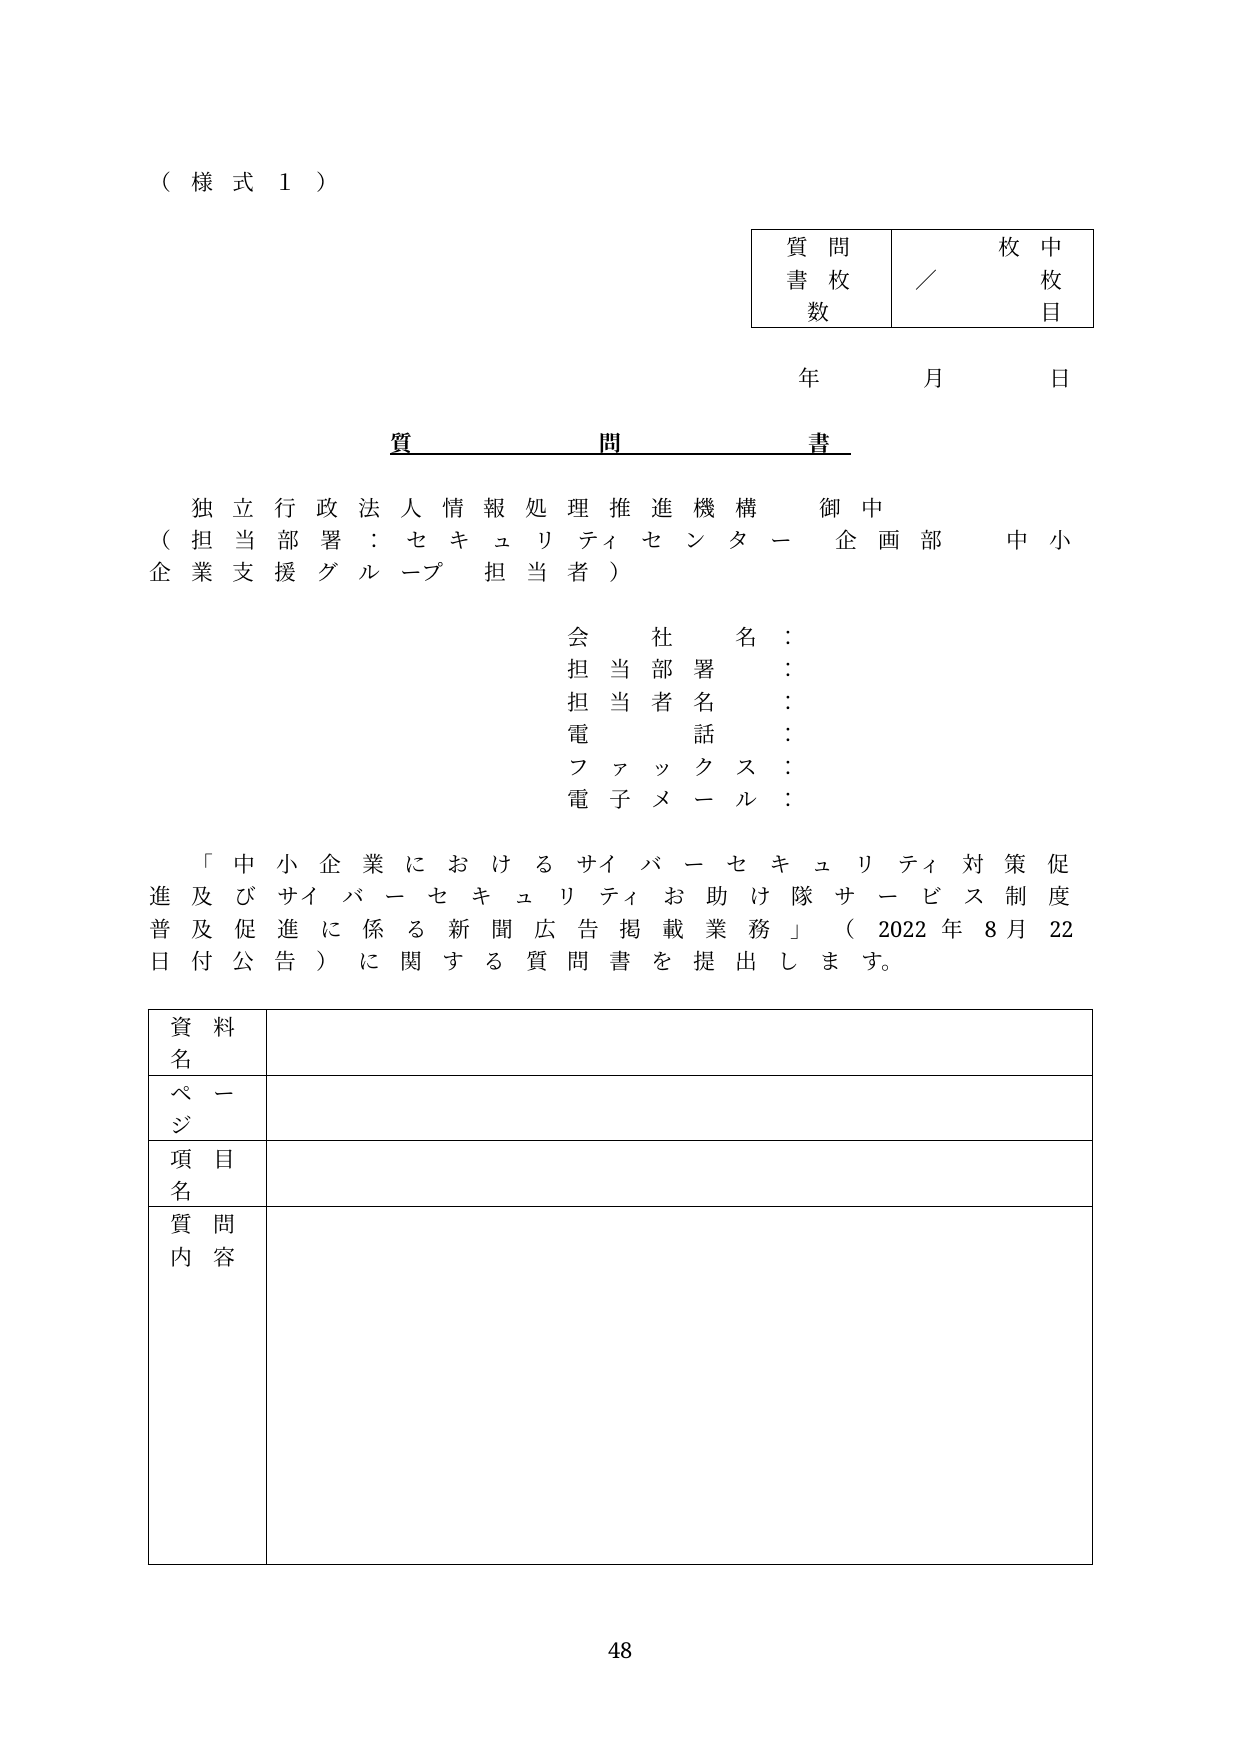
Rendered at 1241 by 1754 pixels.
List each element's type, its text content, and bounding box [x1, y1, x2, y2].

text 電子メール： [149, 782, 1091, 814]
table_header 質問書枚数 [752, 230, 891, 327]
text （担当部署：セキュリティセンター 企画部 中小企業支援グループ 担当者） [149, 523, 1091, 587]
table_cell 質問内容 [149, 1207, 266, 1563]
text 独立行政法人情報処理推進機構 御中 [149, 490, 1091, 523]
table_cell [267, 1207, 1092, 1563]
text 質 問 書 [149, 426, 1091, 458]
text 電 話 ： [149, 717, 1091, 749]
table_cell [267, 1076, 1092, 1140]
text 担当者名 ： [149, 685, 1091, 717]
table_header 資料名 [149, 1010, 266, 1074]
table_cell ページ [149, 1076, 266, 1140]
text ファックス： [149, 749, 1091, 782]
text （様式１） [149, 164, 1091, 197]
table_header 枚中／ 枚目 [892, 230, 1093, 327]
text 「中小企業におけるサイバーセキュリティ対策促進及びサイバーセキュリティお助け隊サービス制度普及促進に係る新聞広告掲載業務」（2022年8月22日付公告）に関する質問書を提出します。 [149, 847, 1091, 976]
table_cell 項目名 [149, 1141, 266, 1206]
text 会 社 名： [485, 620, 1091, 652]
table_header [267, 1010, 1092, 1074]
text 年 月 日 [149, 361, 1091, 393]
text 担当部署 ： [485, 652, 1091, 685]
table_cell [267, 1141, 1092, 1206]
